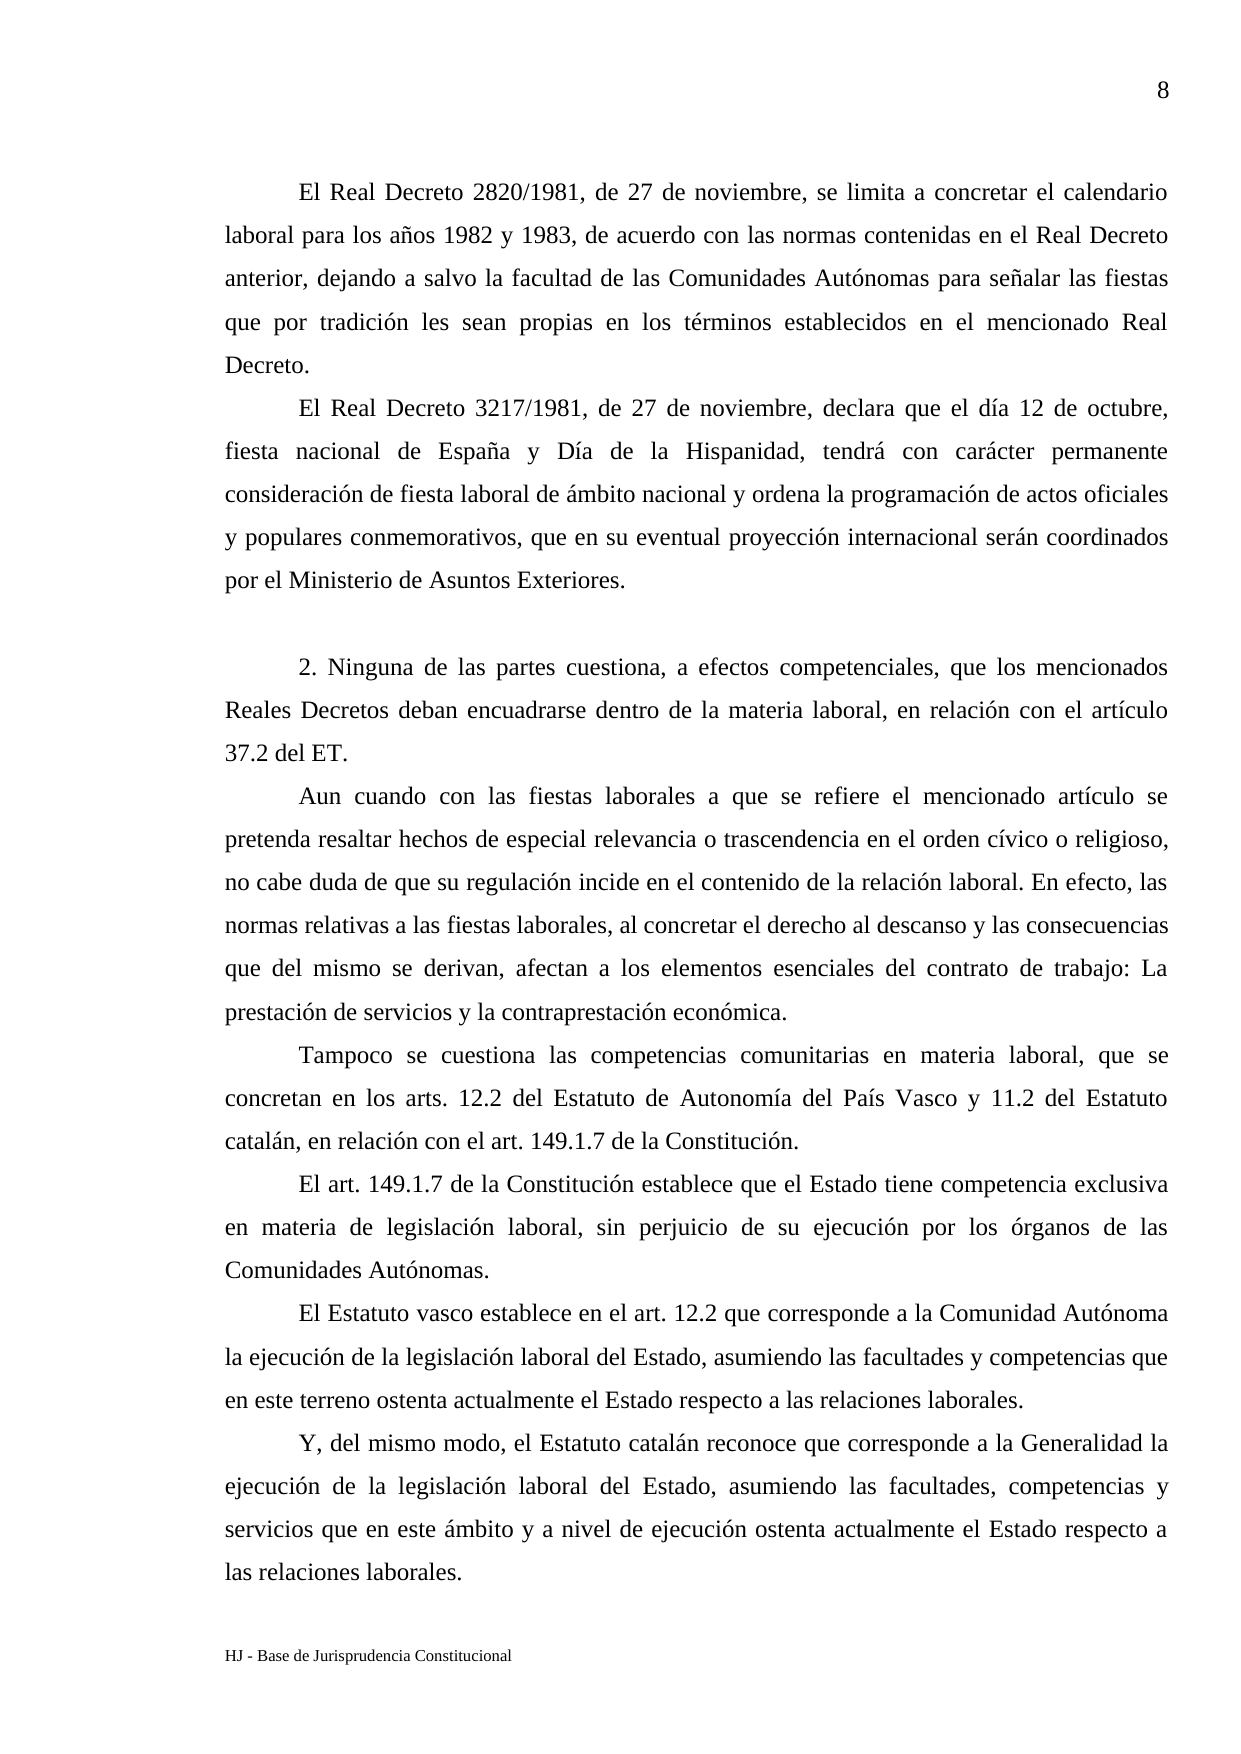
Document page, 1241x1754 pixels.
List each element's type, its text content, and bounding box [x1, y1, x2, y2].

text Aun cuando con las fiestas laborales a que se refiere el mencionado artículo se pretenda resaltar hechos de especial relevancia o trascendencia en el orden cívico o religioso, no cabe duda de que su regulación incide en el contenido de la relación laboral. En efecto, las normas relativas a las fiestas laborales, al concretar el derecho al descanso y las consecuencias que del mismo se derivan, afectan a los elementos esenciales del contrato de trabajo: La prestación de servicios y la contraprestación económica. [224, 781, 1169, 1025]
text Tampoco se cuestiona las competencias comunitarias en materia laboral, que se concretan en los arts. 12.2 del Estatuto de Autonomía del País Vasco y 11.2 del Estatuto catalán, en relación con el art. 149.1.7 de la Constitución. [224, 1040, 1169, 1155]
text El art. 149.1.7 de la Constitución establece que el Estado tiene competencia exclusiva en materia de legislación laboral, sin perjuicio de su ejecución por los órganos de las Comunidades Autónomas. [224, 1169, 1169, 1284]
text El Estatuto vasco establece en el art. 12.2 que corresponde a la Comunidad Autónoma la ejecución de la legislación laboral del Estado, asumiendo las facultades y competencias que en este terreno ostenta actualmente el Estado respecto a las relaciones laborales. [224, 1298, 1169, 1413]
text 2. Ninguna de las partes cuestiona, a efectos competenciales, que los mencionados Reales Decretos deban encuadrarse dentro de la materia laboral, en relación con el artículo 37.2 del ET. [224, 652, 1169, 767]
text El Real Decreto 2820/1981, de 27 de noviembre, se limita a concretar el calendario laboral para los años 1982 y 1983, de acuerdo con las normas contenidas en el Real Decreto anterior, dejando a salvo la facultad de las Comunidades Autónomas para señalar las fiestas que por tradición les sean propias en los términos establecidos en el mencionado Real Decreto. [224, 177, 1169, 378]
text Y, del mismo modo, el Estatuto catalán reconoce que corresponde a la Generalidad la ejecución de la legislación laboral del Estado, asumiendo las facultades, competencias y servicios que en este ámbito y a nivel de ejecución ostenta actualmente el Estado respecto a las relaciones laborales. [224, 1428, 1169, 1586]
text El Real Decreto 3217/1981, de 27 de noviembre, declara que el día 12 de octubre, fiesta nacional de España y Día de la Hispanidad, tendrá con carácter permanente consideración de fiesta laboral de ámbito nacional y ordena la programación de actos oficiales y populares conmemorativos, que en su eventual proyección internacional serán coordinados por el Ministerio de Asuntos Exteriores. [224, 393, 1169, 594]
